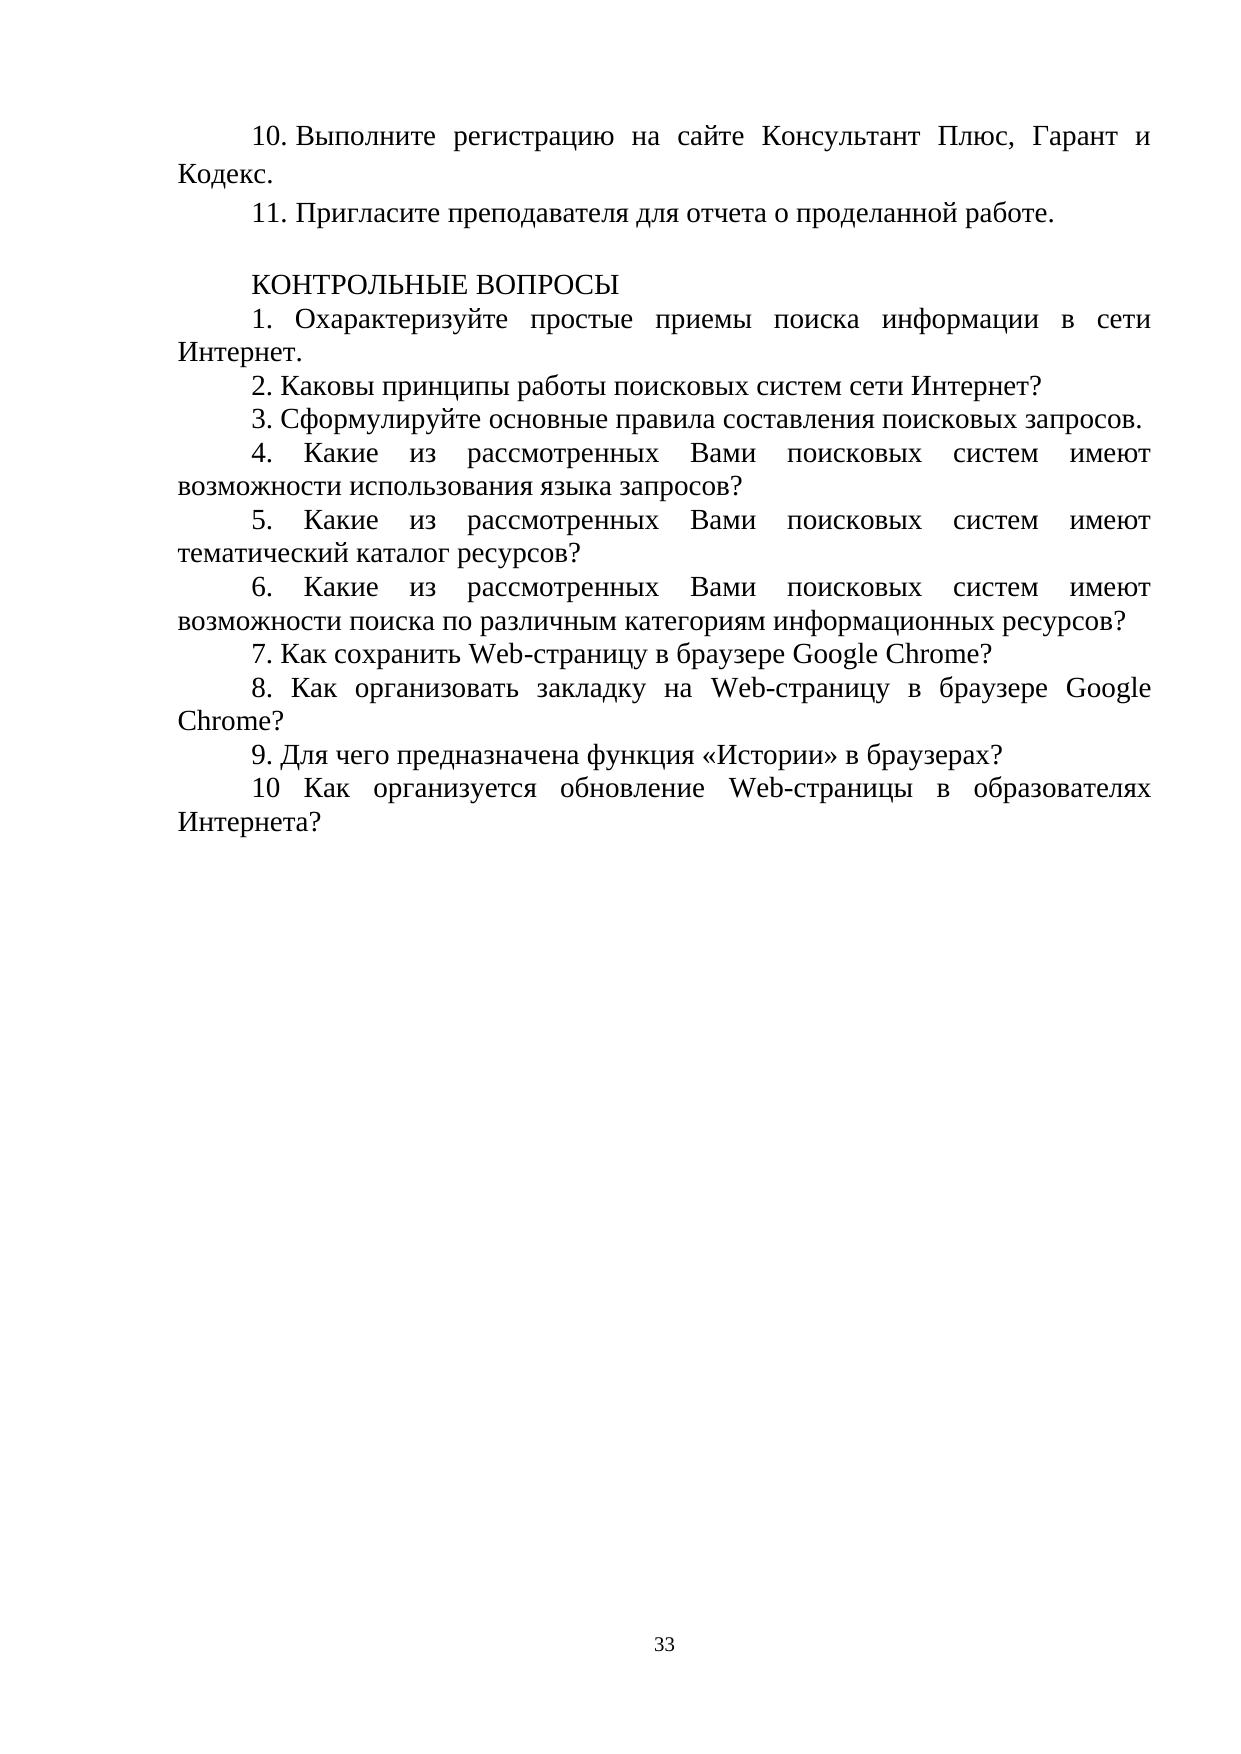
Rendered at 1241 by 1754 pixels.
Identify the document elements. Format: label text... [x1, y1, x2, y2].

list Пригласите преподавателя для отчета о проделанной работе. [177, 195, 1152, 229]
list Выполните регистрацию на сайте Консультант Плюс, Гарант и Кодекс. [177, 118, 1152, 190]
text 1. Охарактеризуйте простые приемы поиска информации в сети Интернет. [177, 301, 1152, 368]
text 8. Как организовать закладку на Web-страницу в браузере Google Chrome? [177, 670, 1152, 737]
text 3. Сформулируйте основные правила составления поисковых запросов. [177, 401, 1152, 435]
text 5. Какие из рассмотренных Вами поисковых систем имеют тематический каталог ресурсов? [177, 502, 1152, 569]
text 2. Каковы принципы работы поисковых систем сети Интернет? [177, 368, 1152, 401]
text 4. Какие из рассмотренных Вами поисковых систем имеют возможности использования языка запросов? [177, 435, 1152, 502]
text 7. Как сохранить Web-страницу в браузере Google Chrome? [177, 636, 1152, 670]
text 6. Какие из рассмотренных Вами поисковых систем имеют возможности поиска по различным категориям информационных ресурсов? [177, 569, 1152, 636]
text 10 Как организуется обновление Web-страницы в образователях Интернета? [177, 770, 1152, 837]
text Контрольные вопросы [177, 267, 1152, 301]
text 9. Для чего предназначена функция «Истории» в браузерах? [177, 737, 1152, 770]
